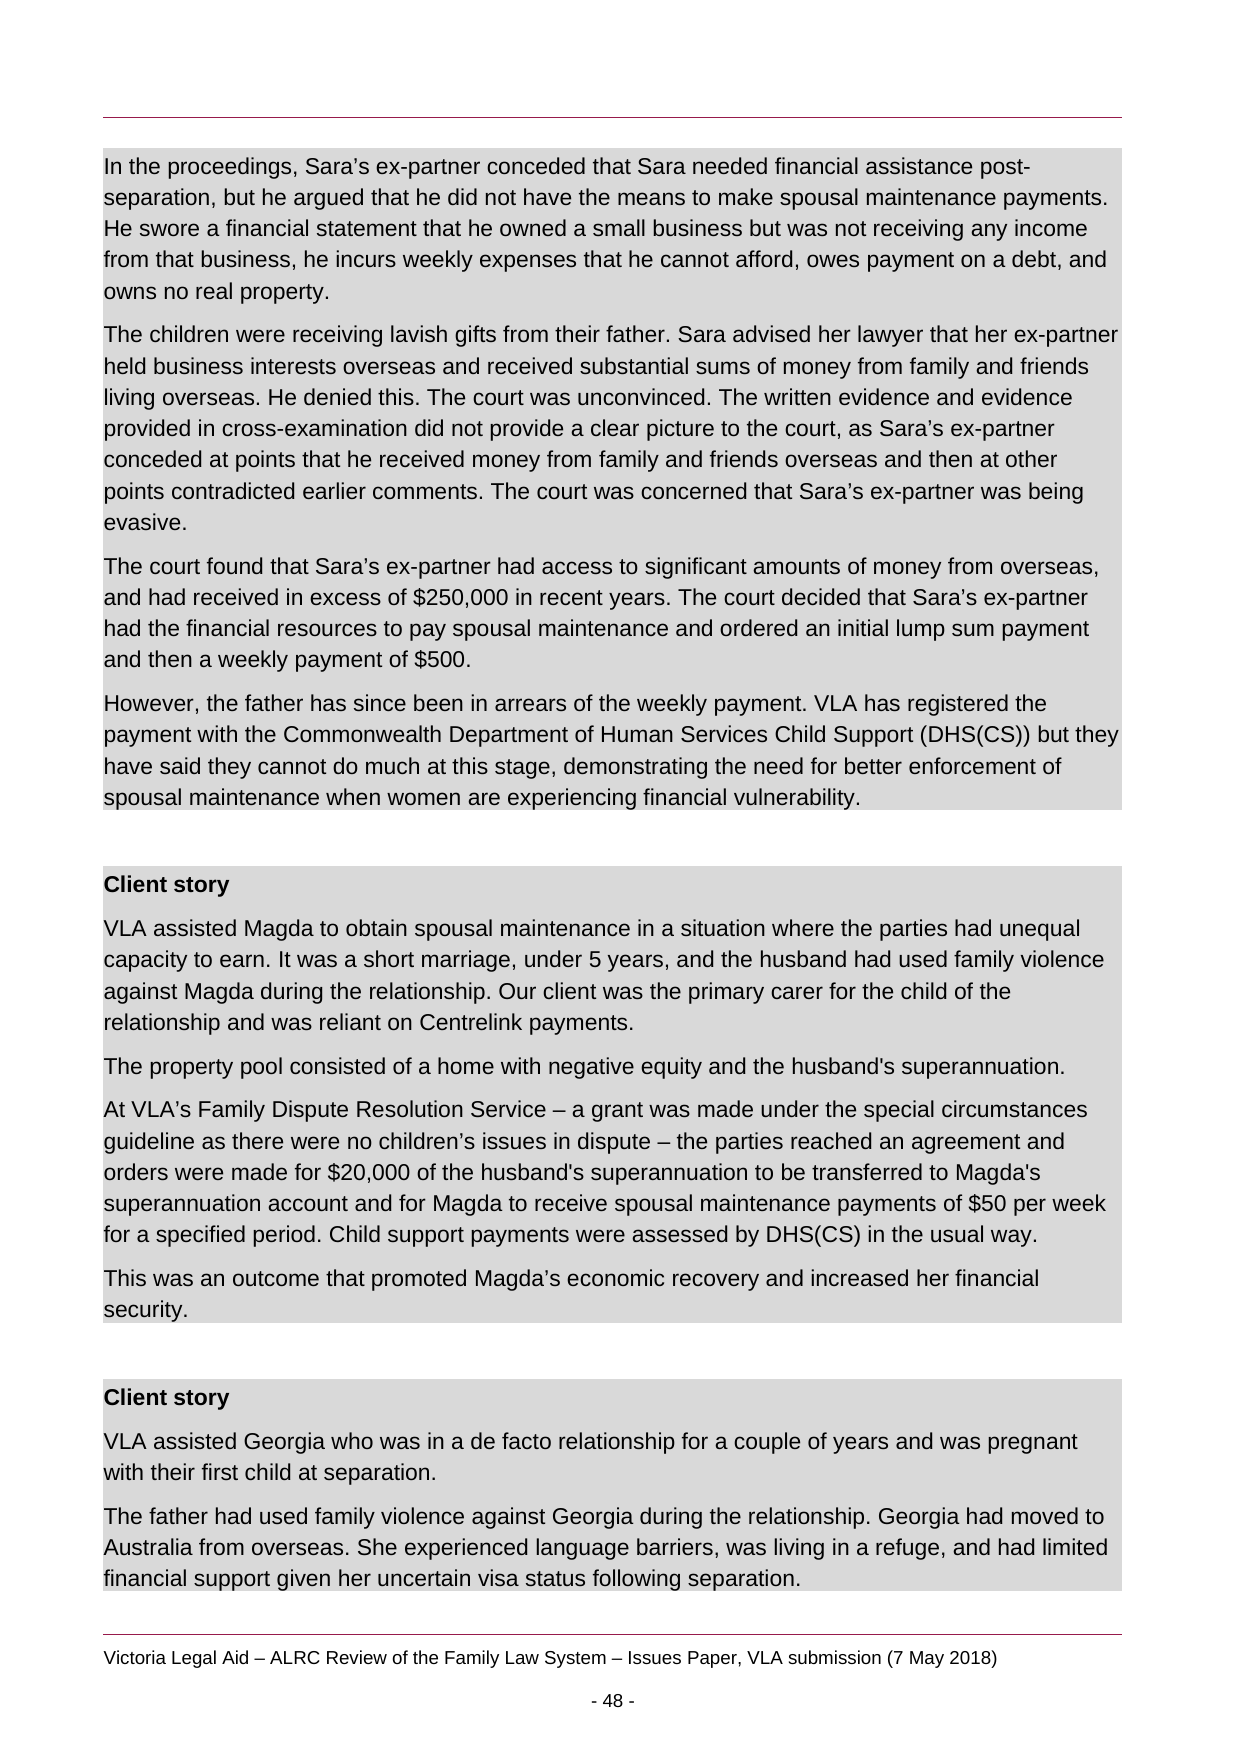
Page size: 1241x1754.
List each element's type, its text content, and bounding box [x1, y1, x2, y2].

text The children were receiving lavish gifts from their father. Sara advised her lawyer that her ex-partner held business interests overseas and received substantial sums of money from family and friends living overseas. He denied this. The court was unconvinced. The written evidence and evidence provided in cross-examination did not provide a clear picture to the court, as Sara’s ex-partner conceded at points that he received money from family and friends overseas and then at other points contradicted earlier comments. The court was concerned that Sara’s ex-partner was being evasive. [103, 316, 1122, 535]
text Client story [103, 1379, 1122, 1410]
text In the proceedings, Sara’s ex-partner conceded that Sara needed financial assistance post-separation, but he argued that he did not have the means to make spousal maintenance payments. He swore a financial statement that he owned a small business but was not receiving any income from that business, he incurs weekly expenses that he cannot afford, owes payment on a debt, and owns no real property. [103, 148, 1122, 304]
text At VLA’s Family Dispute Resolution Service – a grant was made under the special circumstances guideline as there were no children’s issues in dispute – the parties reached an agreement and orders were made for $20,000 of the husband's superannuation to be transferred to Magda's superannuation account and for Magda to receive spousal maintenance payments of $50 per week for a specified period. Child support payments were assessed by DHS(CS) in the usual way. [103, 1091, 1122, 1248]
text The court found that Sara’s ex-partner had access to significant amounts of money from overseas, and had received in excess of $250,000 in recent years. The court decided that Sara’s ex-partner had the financial resources to pay spousal maintenance and ordered an initial lump sum payment and then a weekly payment of $500. [103, 548, 1122, 673]
text VLA assisted Magda to obtain spousal maintenance in a situation where the parties had unequal capacity to earn. It was a short marriage, under 5 years, and the husband had used family violence against Magda during the relationship. Our client was the primary carer for the child of the relationship and was reliant on Centrelink payments. [103, 910, 1122, 1035]
text The father had used family violence against Georgia during the relationship. Georgia had moved to Australia from overseas. She experienced language barriers, was living in a refuge, and had limited financial support given her uncertain visa status following separation. [103, 1498, 1122, 1591]
text VLA assisted Georgia who was in a de facto relationship for a couple of years and was pregnant with their first child at separation. [103, 1423, 1122, 1485]
text Client story [103, 866, 1122, 898]
text This was an outcome that promoted Magda’s economic recovery and increased her financial security. [103, 1260, 1122, 1323]
text However, the father has since been in arrears of the weekly payment. VLA has registered the payment with the Commonwealth Department of Human Services Child Support (DHS(CS)) but they have said they cannot do much at this stage, demonstrating the need for better enforcement of spousal maintenance when women are experiencing financial vulnerability. [103, 685, 1122, 810]
text The property pool consisted of a home with negative equity and the husband's superannuation. [103, 1048, 1122, 1079]
